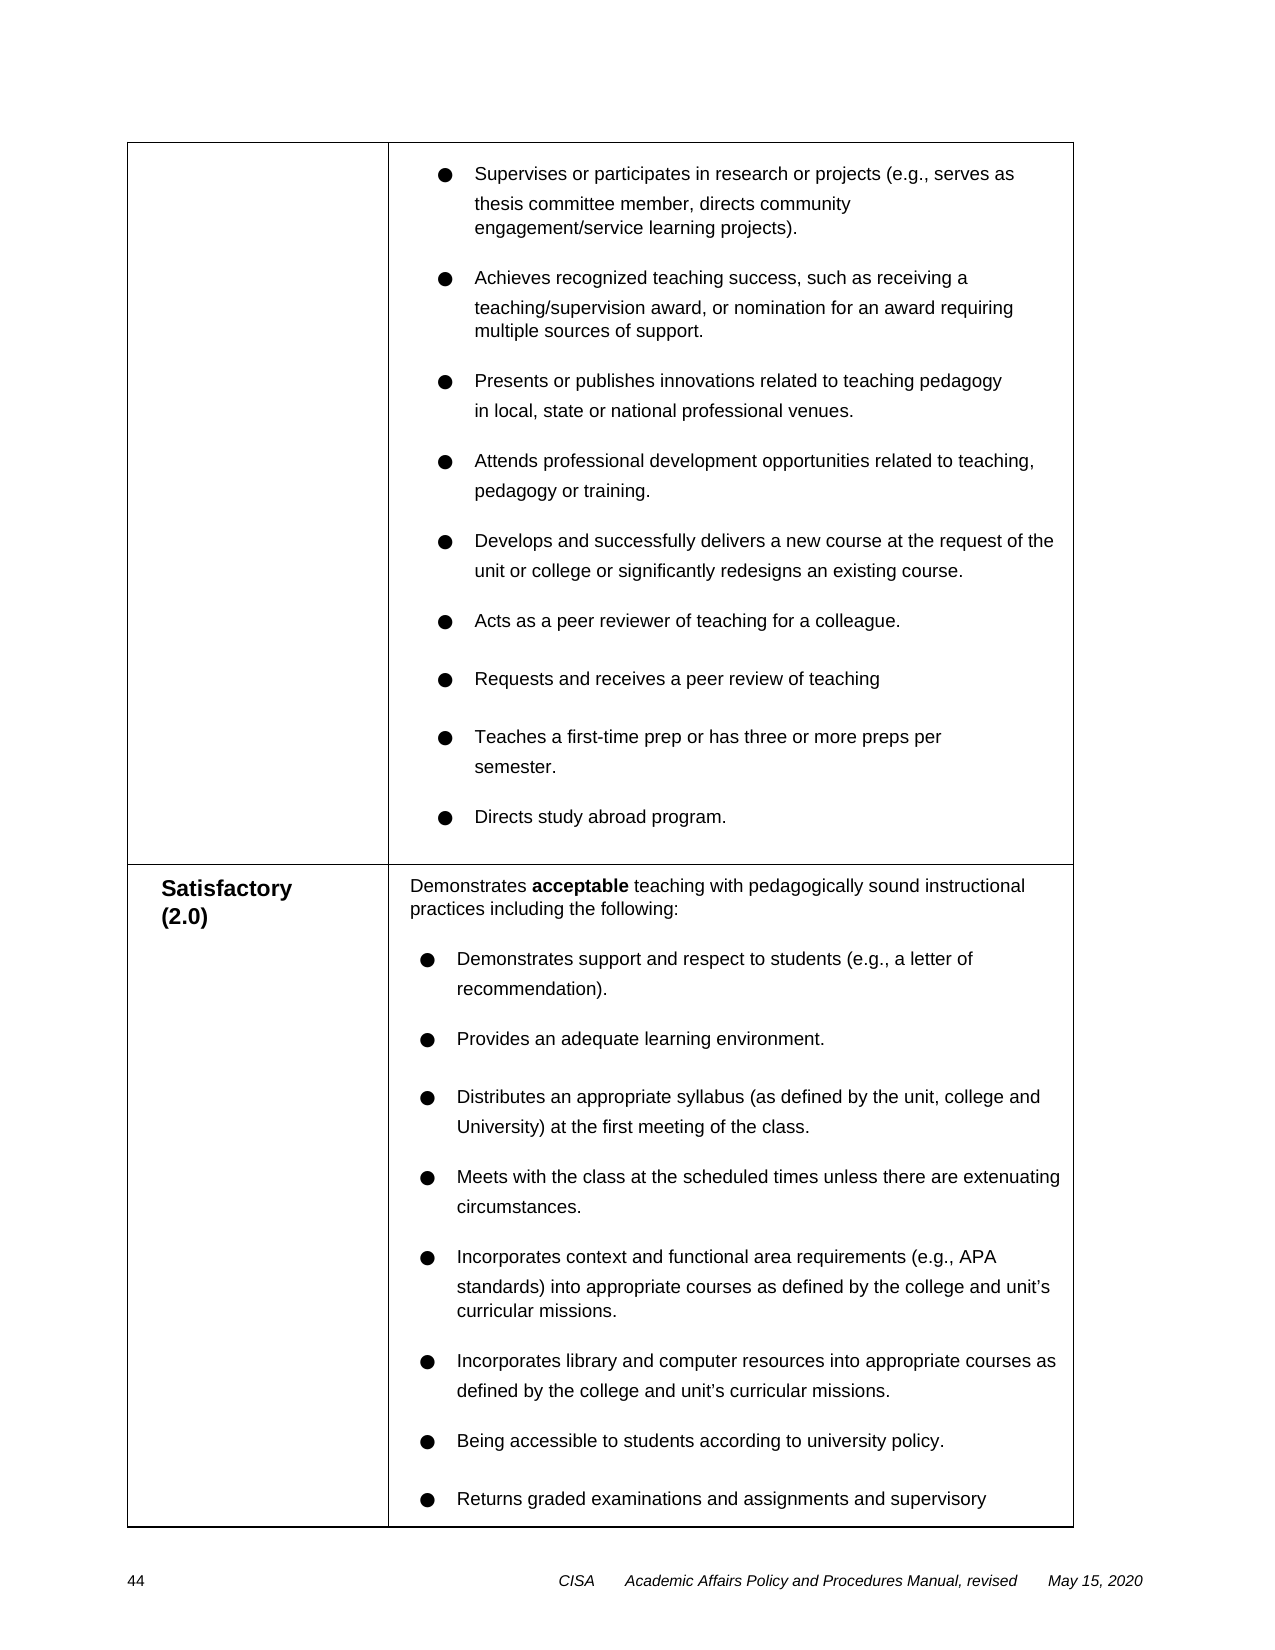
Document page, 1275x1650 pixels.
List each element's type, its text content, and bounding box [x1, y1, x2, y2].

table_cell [389, 865, 1073, 1526]
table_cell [128, 143, 388, 863]
table_cell Satisfactory (2.0) [128, 865, 388, 1526]
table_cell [389, 143, 1073, 863]
